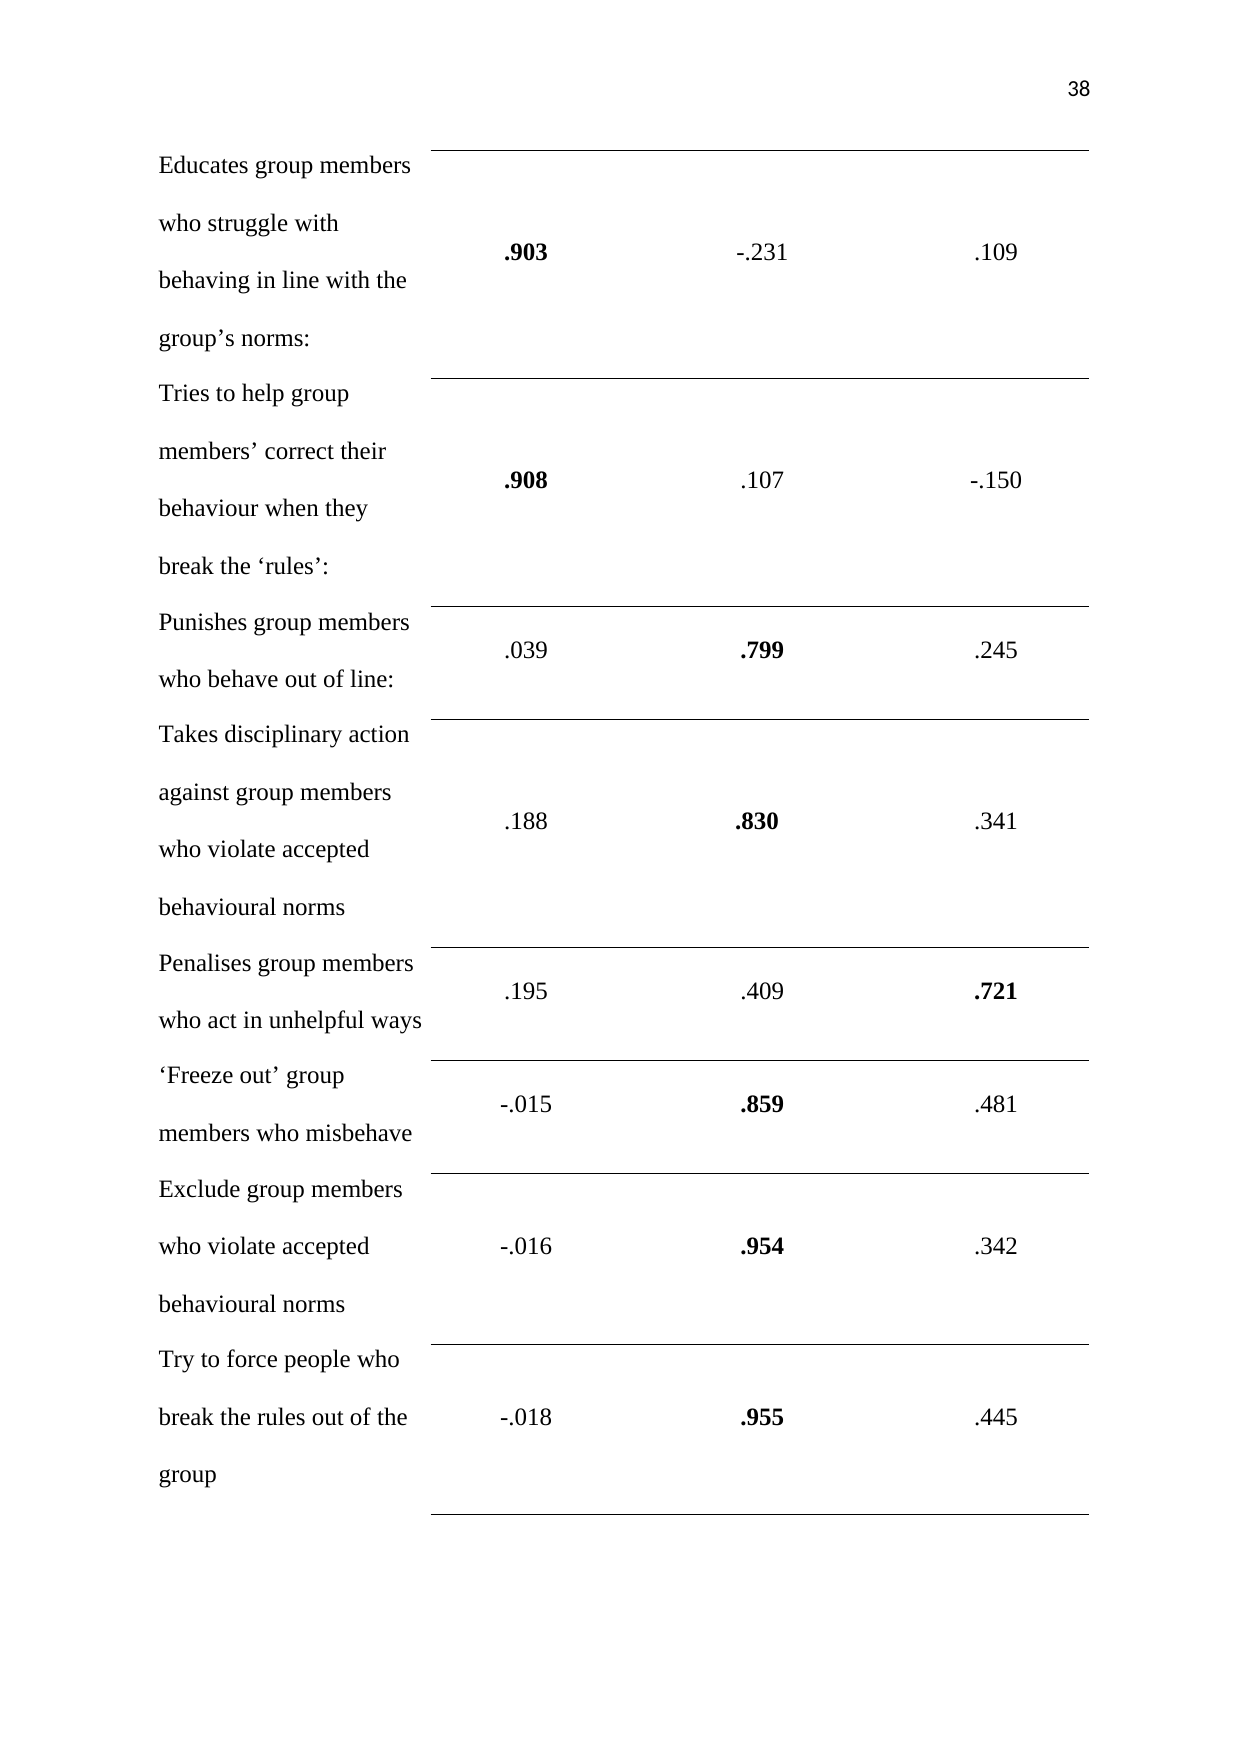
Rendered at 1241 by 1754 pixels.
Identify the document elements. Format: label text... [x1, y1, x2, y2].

table_cell .799 [621, 607, 903, 719]
table_cell -.016 [431, 1174, 621, 1344]
table_cell .481 [903, 1061, 1088, 1173]
table_cell -.150 [903, 379, 1088, 606]
table_cell .859 [621, 1061, 903, 1173]
table_cell .109 [903, 151, 1088, 378]
table_cell Educates group members who struggle with behaving in line with the group’s norms: [152, 150, 431, 378]
table_cell .245 [903, 607, 1088, 719]
table_cell .954 [621, 1174, 903, 1344]
table_cell Try to force people who break the rules out of the group [152, 1344, 431, 1514]
table_cell .903 [431, 151, 621, 378]
table_cell .955 [621, 1345, 903, 1514]
table_cell -.018 [431, 1345, 621, 1514]
table_cell .830 [621, 720, 903, 947]
table_cell .445 [903, 1345, 1088, 1514]
table_cell .342 [903, 1174, 1088, 1344]
table_cell .188 [431, 720, 621, 947]
table_cell Punishes group members who behave out of line: [152, 606, 431, 719]
table_cell -.015 [431, 1061, 621, 1173]
table_cell -.231 [621, 151, 903, 378]
table_cell Tries to help group members’ correct their behaviour when they break the ‘rules’: [152, 378, 431, 606]
table_cell .908 [431, 379, 621, 606]
table_cell .341 [903, 720, 1088, 947]
table_cell .195 [431, 948, 621, 1060]
table_cell Penalises group members who act in unhelpful ways [152, 947, 431, 1060]
table_cell .039 [431, 607, 621, 719]
table_cell .409 [621, 948, 903, 1060]
table_cell .721 [903, 948, 1088, 1060]
table_cell .107 [621, 379, 903, 606]
table_cell Takes disciplinary action against group members who violate accepted behavioural norms [152, 719, 431, 947]
table_cell Exclude group members who violate accepted behavioural norms [152, 1173, 431, 1344]
table_cell ‘Freeze out’ group members who misbehave [152, 1060, 431, 1173]
